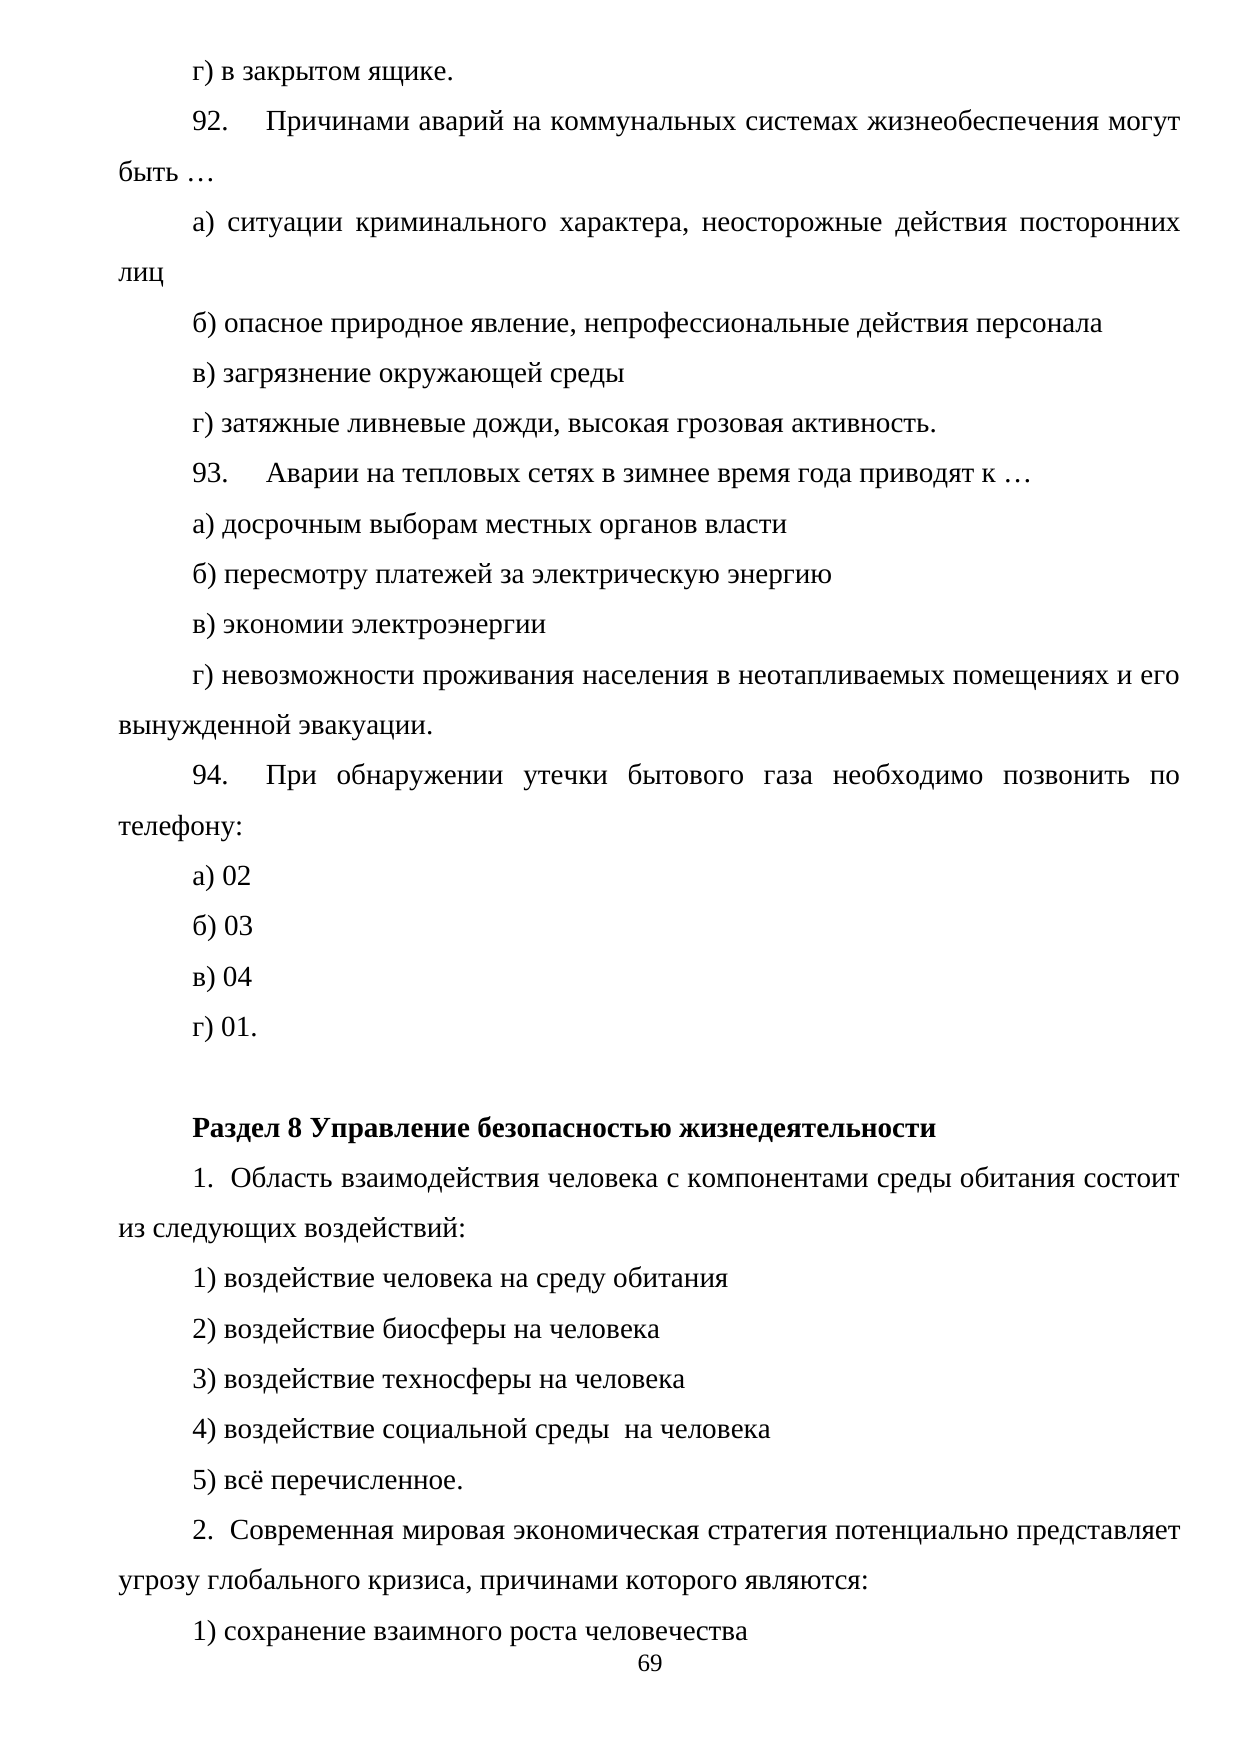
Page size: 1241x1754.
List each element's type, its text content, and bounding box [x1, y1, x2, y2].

text б) опасное природное явление, непрофессиональные действия персонала [118, 305, 1181, 338]
text а) 02 [118, 858, 1181, 892]
text 5) всё перечисленное. [118, 1462, 1181, 1495]
text 2) воздействие биосферы на человека [118, 1311, 1181, 1344]
list При обнаружении утечки бытового газа необходимо позвонить по телефону: [118, 757, 1181, 841]
text а) ситуации криминального характера, неосторожные действия посторонних лиц [118, 204, 1181, 288]
text Раздел 8 Управление безопасностью жизнедеятельности [118, 1110, 1181, 1143]
text 1) воздействие человека на среду обитания [118, 1261, 1181, 1294]
text 2. Современная мировая экономическая стратегия потенциально представляет угрозу глобального кризиса, причинами которого являются: [118, 1512, 1181, 1596]
text г) невозможности проживания населения в неотапливаемых помещениях и его вынужденной эвакуации. [118, 657, 1181, 741]
list Причинами аварий на коммунальных системах жизнеобеспечения могут быть … [118, 103, 1181, 187]
text в) загрязнение окружающей среды [118, 355, 1181, 388]
text 3) воздействие техносферы на человека [118, 1361, 1181, 1395]
text г) в закрытом ящике. [118, 53, 1181, 87]
text б) 03 [118, 908, 1181, 942]
list Аварии на тепловых сетях в зимнее время года приводят к … [118, 456, 1181, 489]
text в) экономии электроэнергии [118, 607, 1181, 640]
text г) затяжные ливневые дожди, высокая грозовая активность. [118, 405, 1181, 439]
text в) 04 [118, 959, 1181, 992]
text 1. Область взаимодействия человека с компонентами среды обитания состоит из следующих воздействий: [118, 1160, 1181, 1244]
text 1) сохранение взаимного роста человечества [118, 1613, 1181, 1646]
text а) досрочным выборам местных органов власти [118, 506, 1181, 539]
text 4) воздействие социальной среды на человека [118, 1412, 1181, 1445]
text г) 01. [118, 1009, 1181, 1043]
text б) пересмотру платежей за электрическую энергию [118, 556, 1181, 590]
